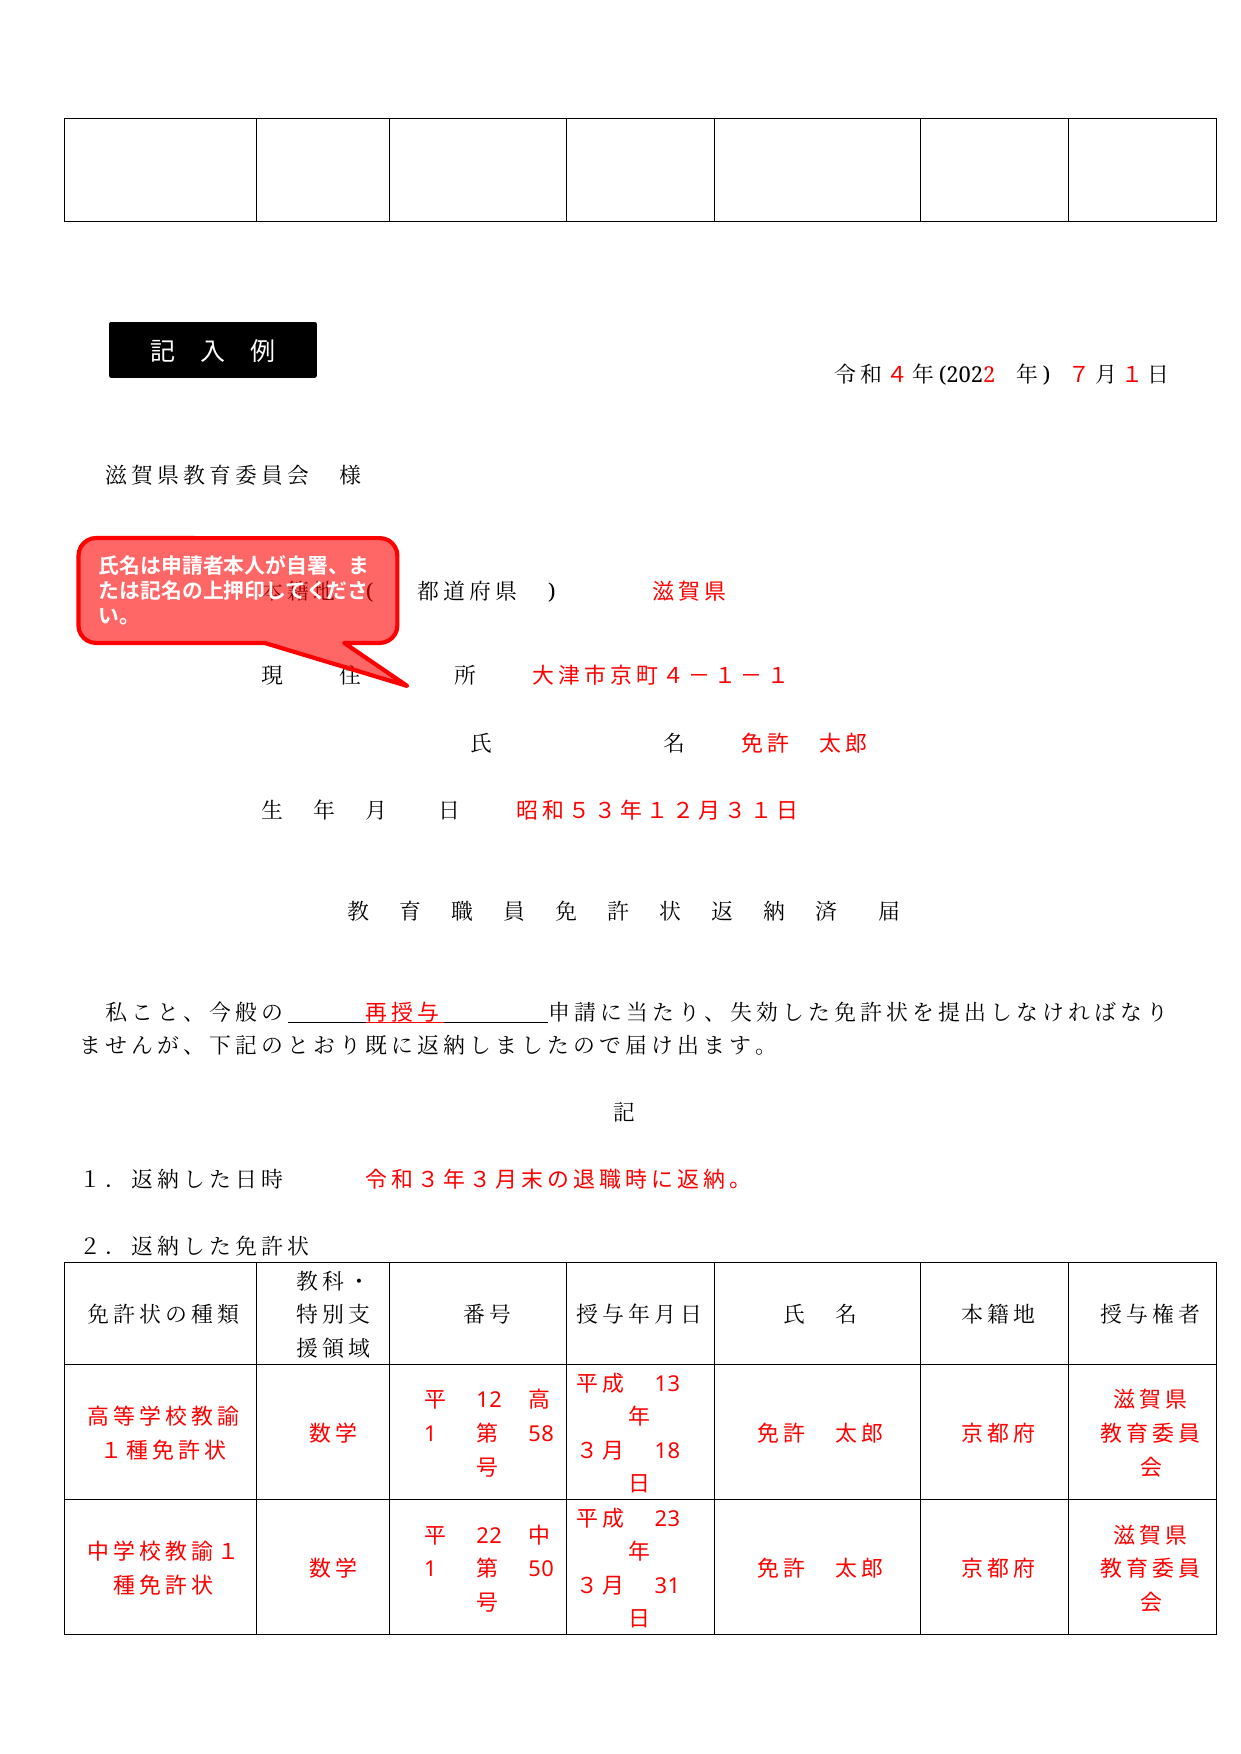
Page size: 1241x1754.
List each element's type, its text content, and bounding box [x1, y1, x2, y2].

table_cell 数学 [257, 1365, 389, 1499]
text 令和４年(2022年)７月１日 [79, 356, 1173, 390]
table_cell [257, 119, 389, 221]
table_cell 滋賀県 教育委員会 [1069, 1365, 1216, 1499]
table_header 氏 名 [715, 1263, 920, 1364]
table_header 本籍地 [921, 1263, 1068, 1364]
table_header 授与年月日 [567, 1263, 714, 1364]
table_header 授与権者 [1069, 1263, 1216, 1364]
table_cell 京都府 [921, 1500, 1068, 1634]
table_header 免許状の種類 [65, 1263, 256, 1364]
text １．返納した日時 令和３年３月末の退職時に返納。 [79, 1161, 1173, 1195]
table_cell 平成23年 ３月31日 [567, 1500, 714, 1634]
table_cell 免許 太郎 [715, 1500, 920, 1634]
table_cell [921, 119, 1068, 221]
table_header 教科・特別支援領域 [257, 1263, 389, 1364]
table_cell 平12高1第58号 [390, 1365, 566, 1499]
text 教育職員免許状返納済届 [79, 893, 1173, 927]
table_cell 免許 太郎 [715, 1365, 920, 1499]
table_cell 滋賀県 教育委員会 [1069, 1500, 1216, 1634]
subtitle 記 [79, 1094, 1173, 1128]
table_cell [65, 119, 256, 221]
table_cell [1069, 119, 1216, 221]
table_header 番号 [390, 1263, 566, 1364]
table_cell [390, 119, 566, 221]
table_cell 数学 [257, 1500, 389, 1634]
table_cell [715, 119, 920, 221]
table_cell 中学校教諭１種免許状 [65, 1500, 256, 1634]
text 滋賀県教育委員会 様 [79, 457, 1173, 491]
table_cell 平成13年 ３月18日 [567, 1365, 714, 1499]
text 私こと、今般の 再授与 申請に当たり、失効した免許状を提出しなければなりませんが、下記のとおり既に返納しましたので届け出ます。 [79, 994, 1173, 1061]
table_cell 平22中1第50号 [390, 1500, 566, 1634]
table_cell 京都府 [921, 1365, 1068, 1499]
table_cell [567, 119, 714, 221]
table_cell 高等学校教諭１種免許状 [65, 1365, 256, 1499]
text ２．返納した免許状 [79, 1228, 1173, 1262]
text 本籍地(都道府県) 滋賀県 現住所 大津市京町４－１－１ 氏 名 免許 太郎 生年月日 昭和５３年１２月３１日 [79, 558, 1173, 826]
